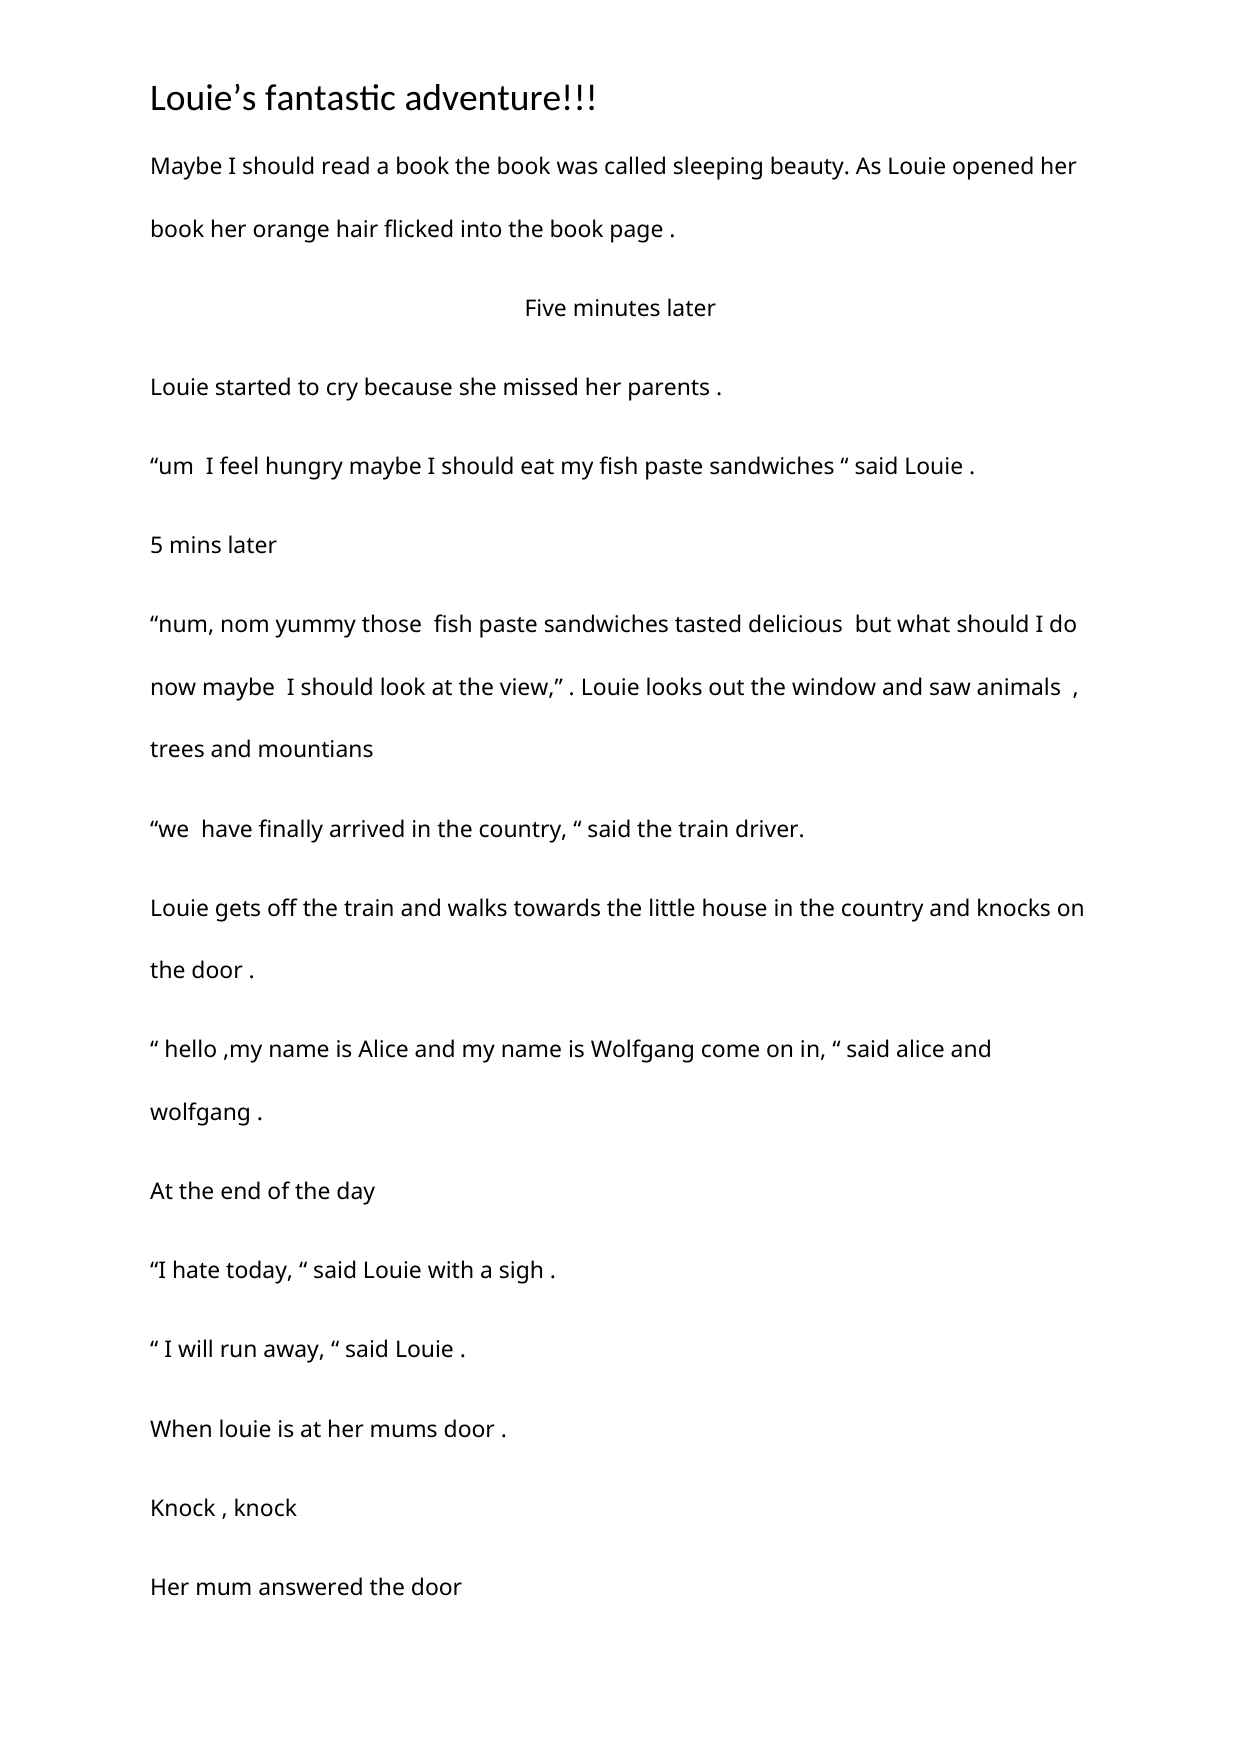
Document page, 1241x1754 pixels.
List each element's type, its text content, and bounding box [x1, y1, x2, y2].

text Knock , knock [150, 1492, 1090, 1523]
text “ hello ,my name is Alice and my name is Wolfgang come on in, “ said alice and wolfgang . [150, 1033, 1090, 1127]
text “um I feel hungry maybe I should eat my fish paste sandwiches “ said Louie . [150, 450, 1090, 481]
text “we have finally arrived in the country, “ said the train driver. [150, 812, 1090, 844]
text Her mum answered the door [150, 1571, 1090, 1602]
text Maybe I should read a book the book was called sleeping beauty. As Louie opened her book her orange hair flicked into the book page . [150, 150, 1090, 244]
text 5 mins later [150, 529, 1090, 560]
text At the end of the day [150, 1175, 1090, 1206]
text When louie is at her mums door . [150, 1412, 1090, 1444]
text Five minutes later [150, 292, 1090, 323]
text “num, nom yummy those fish paste sandwiches tasted delicious but what should I do now maybe I should look at the view,” . Louie looks out the window and saw animals , trees and mountians [150, 608, 1090, 764]
text Louie started to cry because she missed her parents . [150, 371, 1090, 402]
text Louie gets off the train and walks towards the little house in the country and knocks on the door . [150, 892, 1090, 985]
text “ I will run away, “ said Louie . [150, 1333, 1090, 1364]
text “I hate today, “ said Louie with a sigh . [150, 1254, 1090, 1285]
